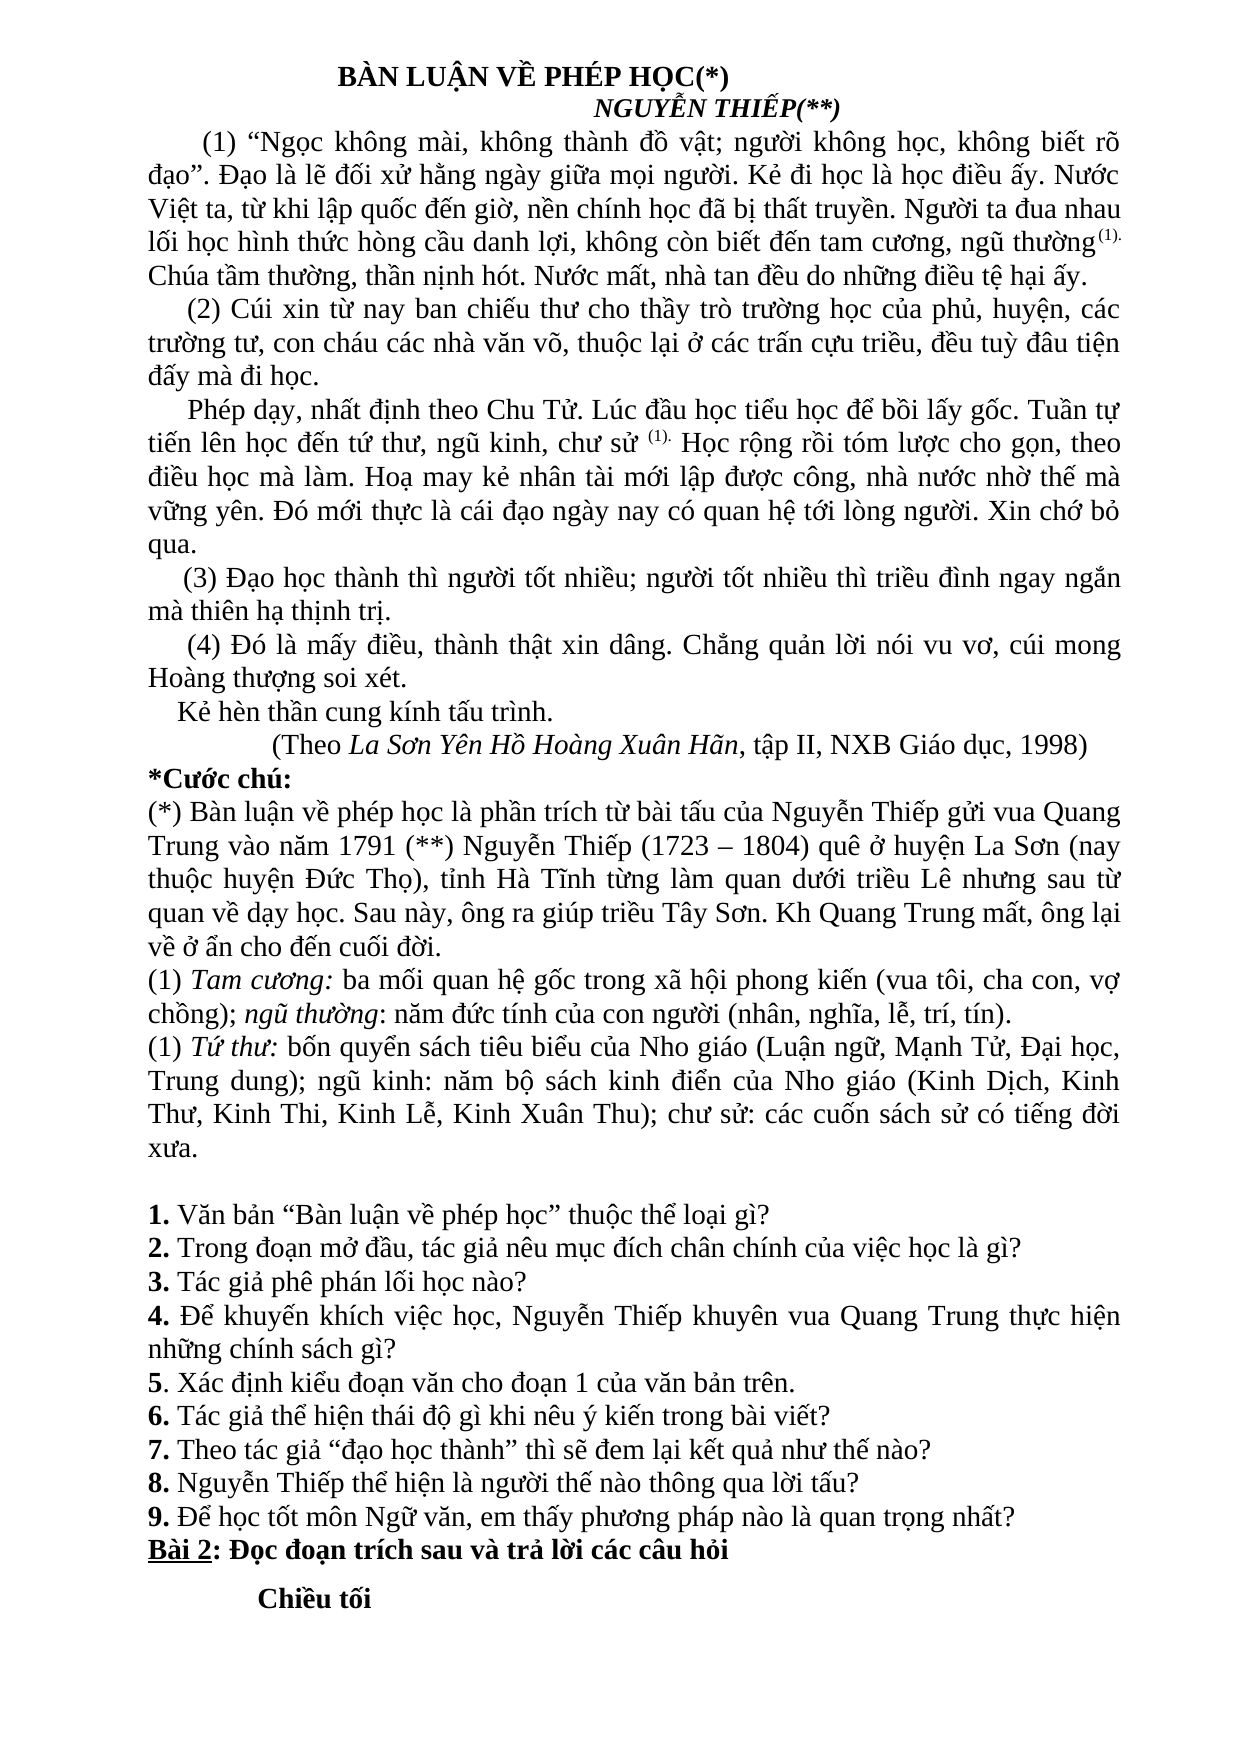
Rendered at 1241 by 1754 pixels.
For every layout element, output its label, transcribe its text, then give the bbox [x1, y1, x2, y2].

text 5. Xác định kiểu đoạn văn cho đoạn 1 của văn bản trên. [148, 1365, 1122, 1398]
text NGUYỄN THIẾP(**) [148, 93, 1122, 124]
text 7. Theo tác giả “đạo học thành” thì sẽ đem lại kết quả như thế nào? [148, 1432, 1122, 1465]
text Phép dạy, nhất định theo Chu Tử. Lúc đầu học tiểu học để bồi lấy gốc. Tuần tự tiến lên học đến tứ thư, ngũ kinh, chư sử (1). Học rộng rồi tóm lược cho gọn, theo điều học mà làm. Hoạ may kẻ nhân tài mới lập được công, nhà nước nhờ thế mà vững yên. Đó mới thực là cái đạo ngày nay có quan hệ tới lòng người. Xin chớ bỏ qua. [148, 392, 1122, 560]
text 2. Trong đoạn mở đầu, tác giả nêu mục đích chân chính của việc học là gì? [148, 1231, 1122, 1264]
text 9. Để học tốt môn Ngữ văn, em thấy phương pháp nào là quan trọng nhất? [148, 1499, 1122, 1532]
text Kẻ hèn thần cung kính tấu trình. [148, 694, 1122, 727]
text 3. Tác giả phê phán lối học nào? [148, 1264, 1122, 1298]
text 4. Để khuyến khích việc học, Nguyễn Thiếp khuyên vua Quang Trung thực hiện những chính sách gì? [148, 1298, 1122, 1365]
text Chiều tối [148, 1582, 1122, 1615]
text (4) Đó là mấy điều, thành thật xin dâng. Chẳng quản lời nói vu vơ, cúi mong Hoàng thượng soi xét. [148, 627, 1122, 694]
text (1) Tam cương: ba mối quan hệ gốc trong xã hội phong kiến (vua tôi, cha con, vợ chồng); ngũ thường: năm đức tính của con người (nhân, nghĩa, lễ, trí, tín). [148, 962, 1122, 1029]
text (*) Bàn luận về phép học là phần trích từ bài tấu của Nguyễn Thiếp gửi vua Quang Trung vào năm 1791 (**) Nguyễn Thiếp (1723 – 1804) quê ở huyện La Sơn (nay thuộc huyện Đức Thọ), tỉnh Hà Tĩnh từng làm quan dưới triều Lê nhưng sau từ quan về dạy học. Sau này, ông ra giúp triều Tây Sơn. Kh Quang Trung mất, ông lại về ở ẩn cho đến cuối đời. [148, 794, 1122, 962]
text (3) Đạo học thành thì người tốt nhiều; người tốt nhiều thì triều đình ngay ngắn mà thiên hạ thịnh trị. [148, 560, 1122, 627]
text Bài 2: Đọc đoạn trích sau và trả lời các câu hỏi [148, 1532, 1122, 1566]
text 8. Nguyễn Thiếp thể hiện là người thế nào thông qua lời tấu? [148, 1465, 1122, 1499]
text 6. Tác giả thể hiện thái độ gì khi nêu ý kiến trong bài viết? [148, 1398, 1122, 1432]
text (Theo La Sơn Yên Hồ Hoàng Xuân Hãn, tập II, NXB Giáo dục, 1998) [148, 727, 1122, 761]
text (1) Tứ thư: bốn quyển sách tiêu biểu của Nho giáo (Luận ngữ, Mạnh Tử, Đại học, Trung dung); ngũ kinh: năm bộ sách kinh điển của Nho giáo (Kinh Dịch, Kinh Thư, Kinh Thi, Kinh Lễ, Kinh Xuân Thu); chư sử: các cuốn sách sử có tiếng đời xưa. [148, 1029, 1122, 1163]
text 1. Văn bản “Bàn luận về phép học” thuộc thể loại gì? [148, 1197, 1122, 1231]
text (1) “Ngọc không mài, không thành đồ vật; người không học, không biết rõ đạo”. Đạo là lẽ đối xử hằng ngày giữa mọi người. Kẻ đi học là học điều ấy. Nước Việt ta, từ khi lập quốc đến giờ, nền chính học đã bị thất truyền. Người ta đua nhau lối học hình thức hòng cầu danh lợi, không còn biết đến tam cương, ngũ thường(1). Chúa tầm thường, thần nịnh hót. Nước mất, nhà tan đều do những điều tệ hại ấy. [148, 124, 1122, 291]
text (2) Cúi xin từ nay ban chiếu thư cho thầy trò trường học của phủ, huyện, các trường tư, con cháu các nhà văn võ, thuộc lại ở các trấn cựu triều, đều tuỳ đâu tiện đấy mà đi học. [148, 291, 1122, 392]
text BÀN LUẬN VỀ PHÉP HỌC(*) [148, 59, 1122, 93]
text *Cước chú: [148, 761, 1122, 794]
